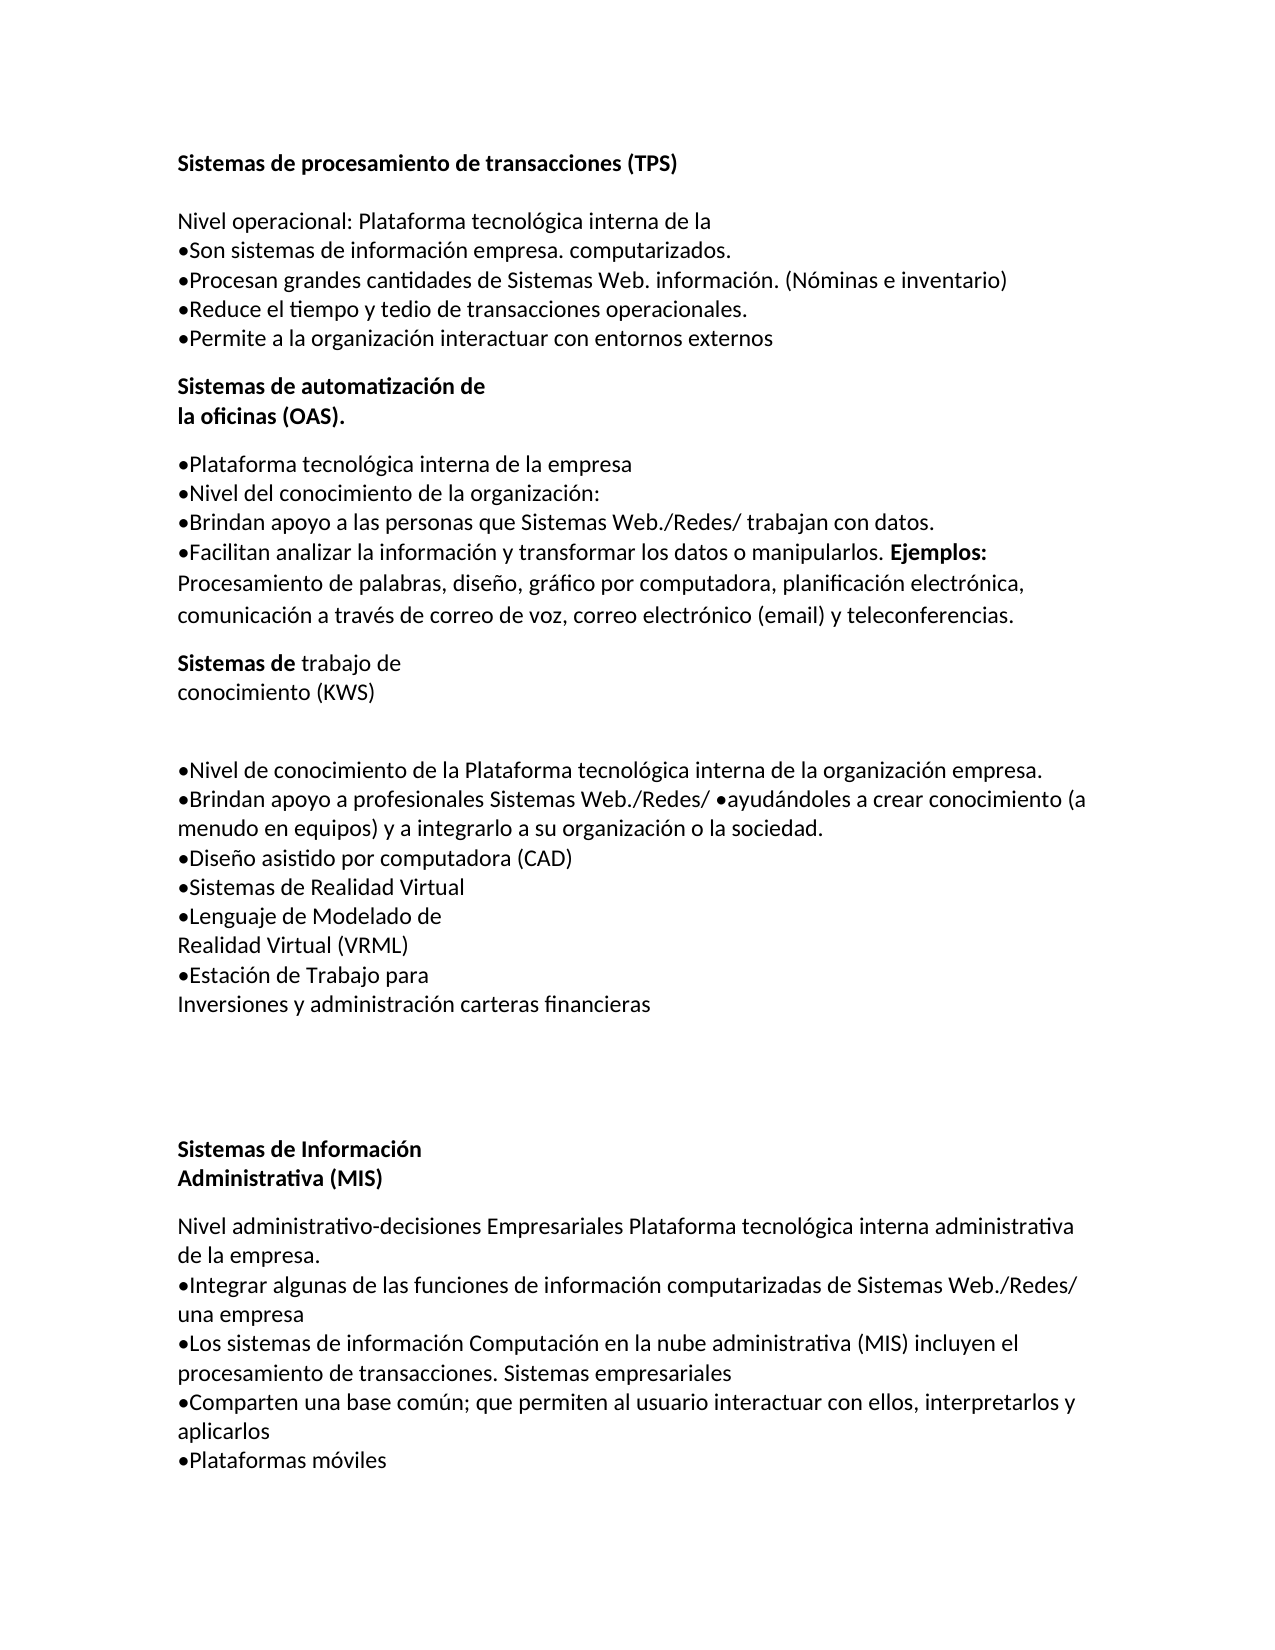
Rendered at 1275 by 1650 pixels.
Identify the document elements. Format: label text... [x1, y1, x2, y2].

text •Reduce el tiempo y tedio de transacciones operacionales. [177, 294, 1098, 323]
text •Facilitan analizar la información y transformar los datos o manipularlos. Ejemplos: Procesamiento de palabras, diseño, gráfico por computadora, planificación electrónica, comunicación a través de correo de voz, correo electrónico (email) y teleconferencias. [177, 537, 1098, 629]
text Realidad Virtual (VRML) [177, 931, 1098, 960]
text •Integrar algunas de las funciones de información computarizadas de Sistemas Web./Redes/ una empresa [177, 1270, 1098, 1328]
text •Brindan apoyo a profesionales Sistemas Web./Redes/ •ayudándoles a crear conocimiento (a menudo en equipos) y a integrarlo a su organización o la sociedad. [177, 784, 1098, 843]
text •Nivel de conocimiento de la Plataforma tecnológica interna de la organización empresa. [177, 755, 1098, 784]
text •Comparten una base común; que permiten al usuario interactuar con ellos, interpretarlos y aplicarlos [177, 1387, 1098, 1445]
text •Brindan apoyo a las personas que Sistemas Web./Redes/ trabajan con datos. [177, 507, 1098, 537]
text •Los sistemas de información Computación en la nube administrativa (MIS) incluyen el procesamiento de transacciones. Sistemas empresariales [177, 1328, 1098, 1387]
text •Lenguaje de Modelado de [177, 901, 1098, 931]
text •Diseño asistido por computadora (CAD) [177, 843, 1098, 872]
text Inversiones y administración carteras financieras [177, 989, 1098, 1018]
text •Plataformas móviles [177, 1445, 1098, 1475]
text Sistemas de automatización de [177, 371, 1098, 401]
text •Nivel del conocimiento de la organización: [177, 478, 1098, 507]
text •Estación de Trabajo para [177, 960, 1098, 989]
text •Son sistemas de información empresa. computarizados. [177, 235, 1098, 265]
text Sistemas de Información [177, 1134, 1098, 1163]
text conocimiento (KWS) [177, 677, 1098, 707]
text Sistemas de trabajo de [177, 648, 1098, 677]
text •Procesan grandes cantidades de Sistemas Web. información. (Nóminas e inventario) [177, 265, 1098, 294]
text Sistemas de procesamiento de transacciones (TPS) [177, 148, 1098, 177]
text Nivel operacional: Plataforma tecnológica interna de la [177, 206, 1098, 235]
text •Sistemas de Realidad Virtual [177, 872, 1098, 901]
text •Permite a la organización interactuar con entornos externos [177, 323, 1098, 352]
text •Plataforma tecnológica interna de la empresa [177, 449, 1098, 478]
text la oficinas (OAS). [177, 401, 1098, 430]
text Administrativa (MIS) [177, 1163, 1098, 1192]
text Nivel administrativo-decisiones Empresariales Plataforma tecnológica interna administrativa de la empresa. [177, 1211, 1098, 1270]
